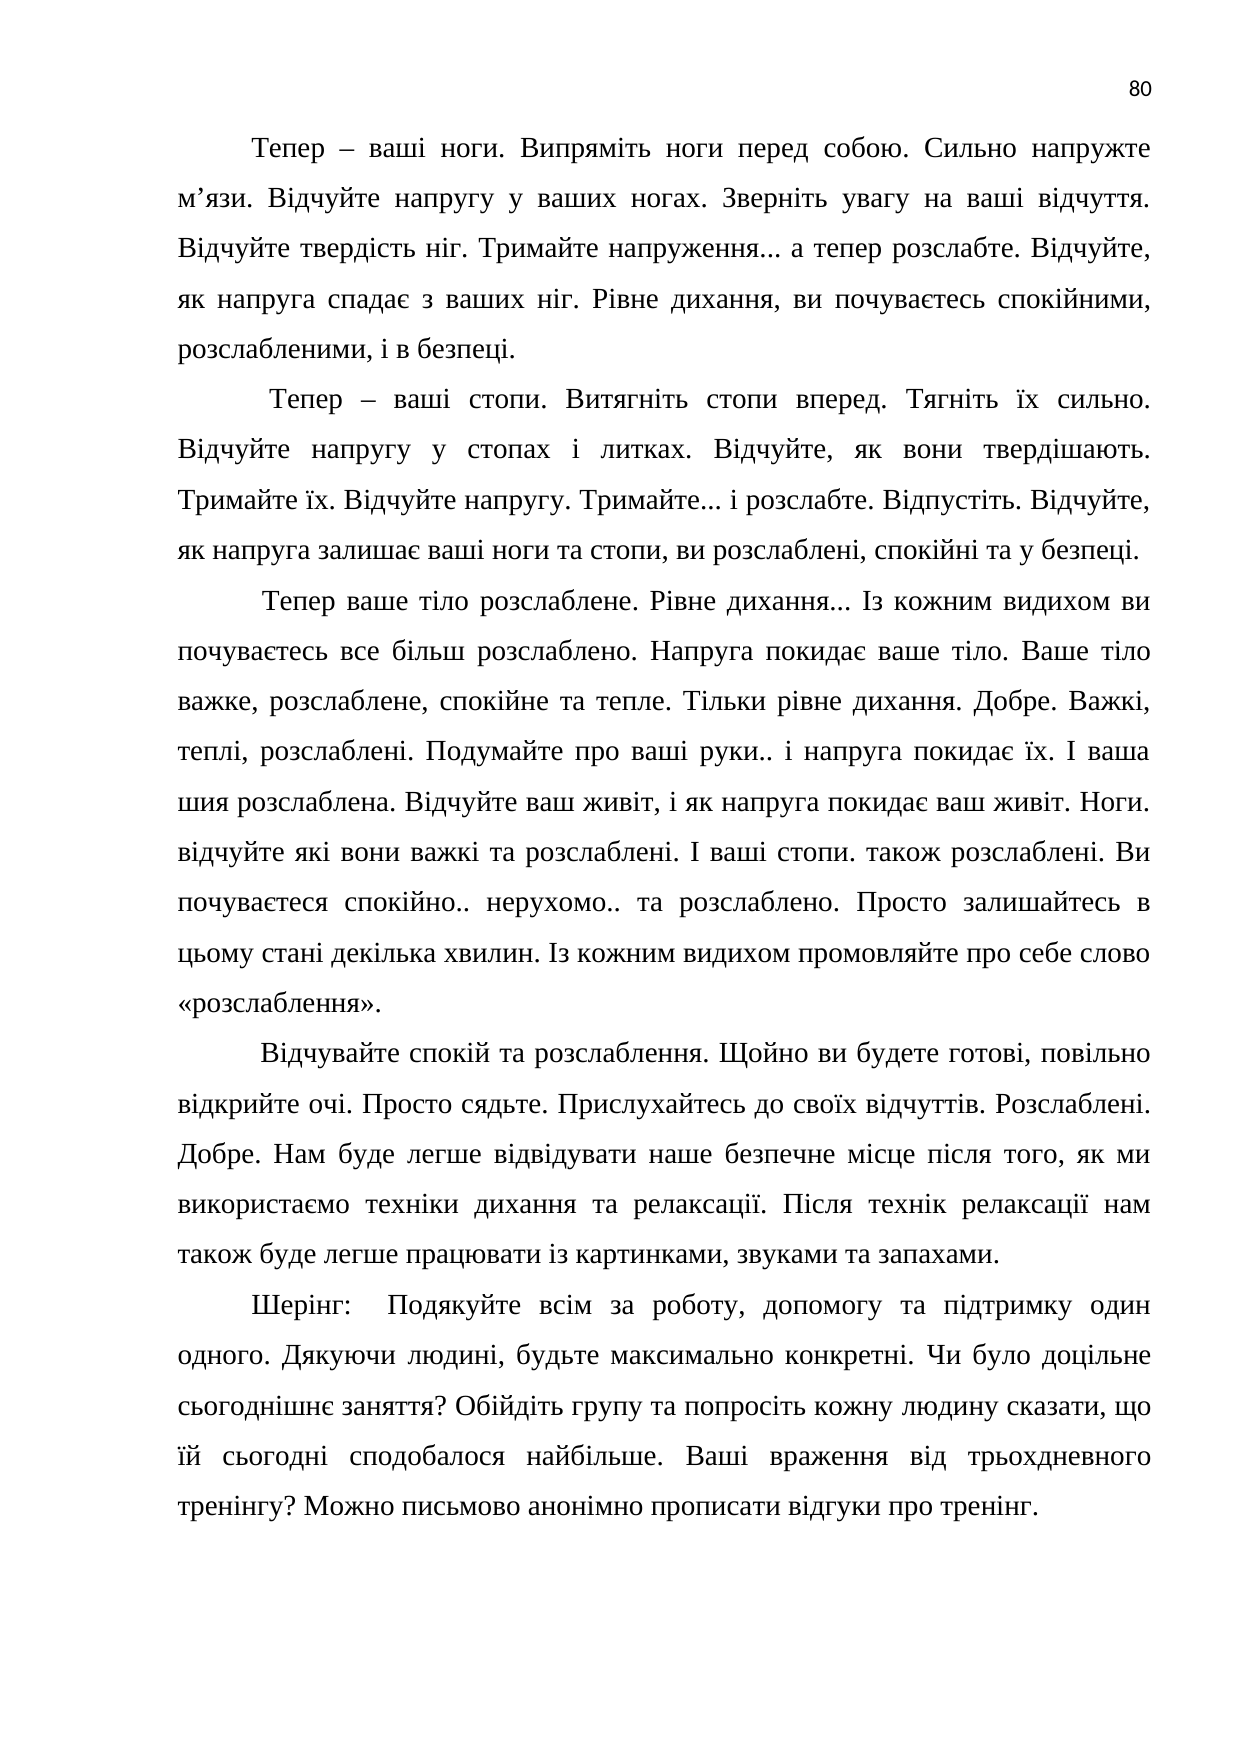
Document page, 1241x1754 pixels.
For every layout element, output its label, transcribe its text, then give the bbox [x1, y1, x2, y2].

text Шерінг: Подякуйте всім за роботу, допомогу та підтримку один одного. Дякуючи людині, будьте максимально конкретні. Чи було доцільне сьогоднішнє заняття? Обійдіть групу та попросіть кожну людину сказати, що їй сьогодні сподобалося найбільше. Ваші враження від трьохдневного тренінгу? Можно письмово анонімно прописати відгуки про тренінг. [177, 1287, 1152, 1522]
text Тепер ваше тіло розслаблене. Рівне дихання... Із кожним видихом ви почуваєтесь все більш розслаблено. Напруга покидає ваше тіло. Ваше тіло важке, розслаблене, спокійне та тепле. Тільки рівне дихання. Добре. Важкі, теплі, розслаблені. Подумайте про ваші руки.. і напруга покидає їх. І ваша шия розслаблена. Відчуйте ваш живіт, і як напруга покидає ваш живіт. Ноги. відчуйте які вони важкі та розслаблені. І ваші стопи. також розслаблені. Ви почуваєтеся спокійно.. нерухомо.. та розслаблено. Просто залишайтесь в цьому стані декілька хвилин. Із кожним видихом промовляйте про себе слово «розслаблення». [177, 583, 1152, 1019]
text Тепер – ваші ноги. Випряміть ноги перед собою. Сильно напружте м’язи. Відчуйте напругу у ваших ногах. Зверніть увагу на ваші відчуття. Відчуйте твердість ніг. Тримайте напруження... а тепер розслабте. Відчуйте, як напруга спадає з ваших ніг. Рівне дихання, ви почуваєтесь спокійними, розслабленими, і в безпеці. [177, 130, 1152, 364]
text Тепер – ваші стопи. Витягніть стопи вперед. Тягніть їх сильно. Відчуйте напругу у стопах і литках. Відчуйте, як вони твердішають. Тримайте їх. Відчуйте напругу. Тримайте... і розслабте. Відпустіть. Відчуйте, як напруга залишає ваші ноги та стопи, ви розслаблені, спокійні та у безпеці. [177, 381, 1152, 566]
text Відчувайте спокій та розслаблення. Щойно ви будете готові, повільно відкрийте очі. Просто сядьте. Прислухайтесь до своїх відчуттів. Розслаблені. Добре. Нам буде легше відвідувати наше безпечне місце після того, як ми використаємо техніки дихання та релаксації. Після технік релаксації нам також буде легше працювати із картинками, звуками та запахами. [177, 1035, 1152, 1270]
